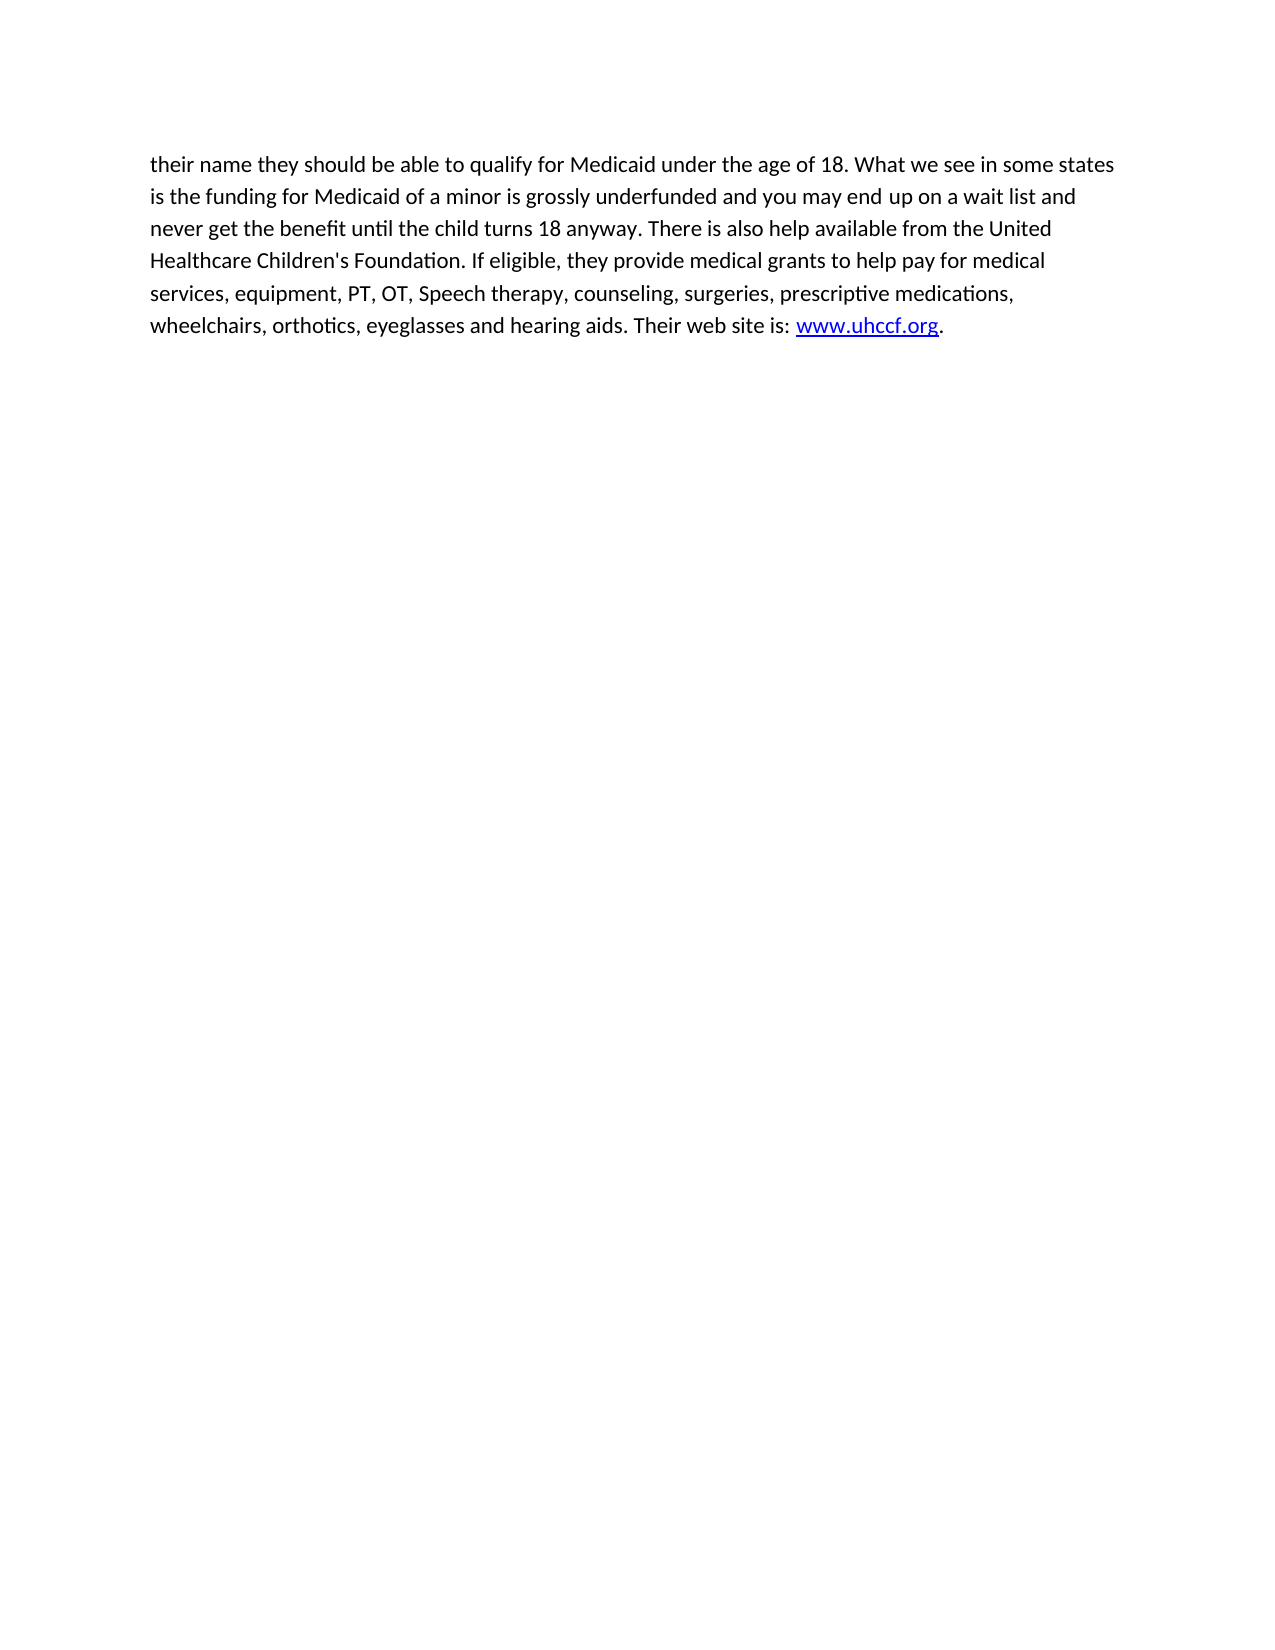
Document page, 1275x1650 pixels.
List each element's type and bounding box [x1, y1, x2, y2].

text [150, 150, 1125, 339]
